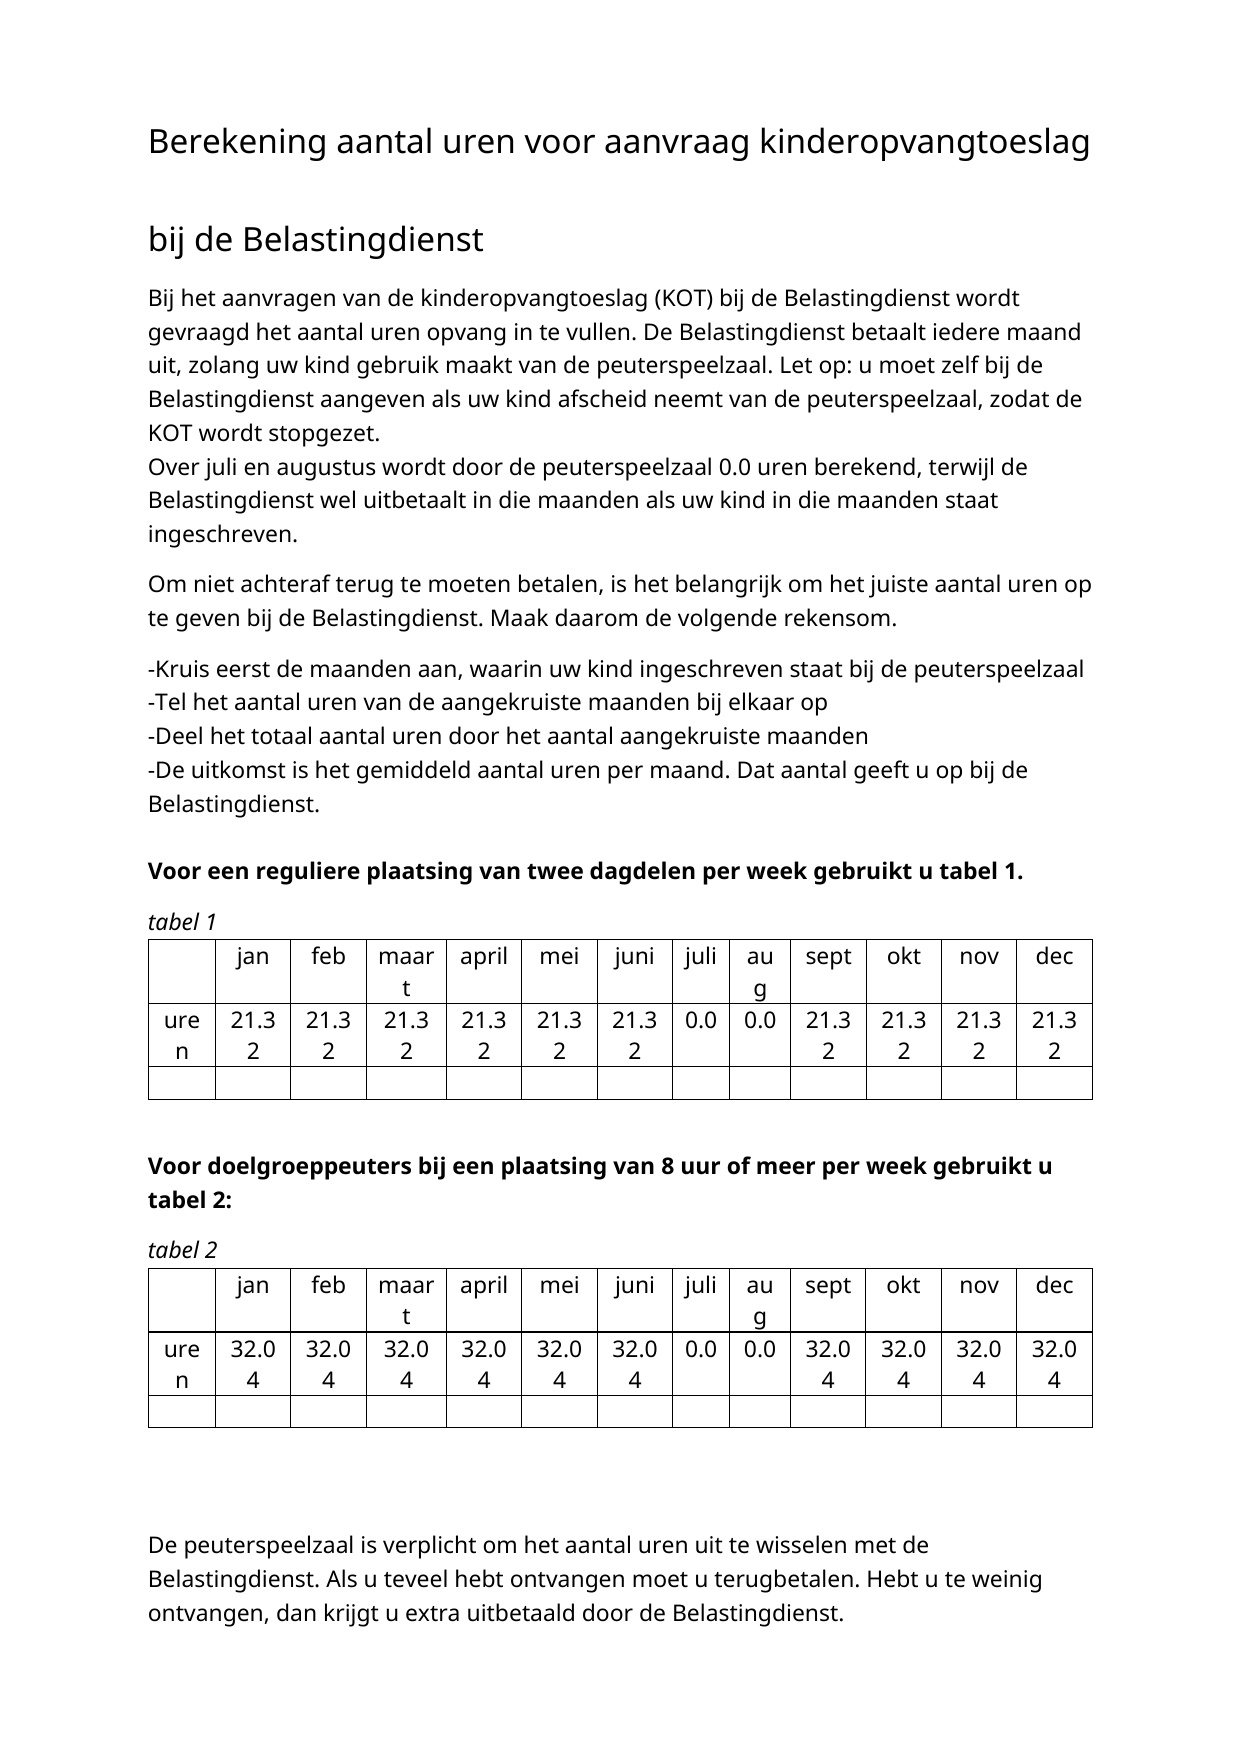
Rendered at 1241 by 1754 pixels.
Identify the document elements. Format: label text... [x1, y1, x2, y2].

table_cell 21.32 [522, 1004, 597, 1066]
table_cell [291, 1396, 366, 1427]
table_cell [673, 1067, 729, 1098]
table_header april [447, 940, 521, 1003]
table_header dec [1017, 940, 1092, 1003]
table_header aug [730, 940, 790, 1003]
table_cell [1017, 1067, 1092, 1098]
table_cell 32.04 [598, 1333, 672, 1395]
table_cell 21.32 [791, 1004, 866, 1066]
table_cell uren [149, 1333, 215, 1395]
table_cell [598, 1067, 672, 1098]
table_cell [447, 1396, 521, 1427]
table_cell [942, 1067, 1016, 1098]
table_header mei [522, 1269, 597, 1331]
table_cell [149, 1396, 215, 1427]
table_cell [216, 1067, 290, 1098]
table_cell 21.32 [447, 1004, 521, 1066]
table_header feb [291, 1269, 366, 1331]
table_cell [866, 1396, 941, 1427]
table_cell 21.32 [216, 1004, 290, 1066]
table_cell 0.0 [673, 1333, 729, 1395]
table_cell 21.32 [598, 1004, 672, 1066]
table_cell [291, 1067, 366, 1098]
table_cell 32.04 [447, 1333, 521, 1395]
table_header juni [598, 940, 672, 1003]
table_cell 32.04 [216, 1333, 290, 1395]
table_header dec [1017, 1269, 1092, 1331]
text -De uitkomst is het gemiddeld aantal uren per maand. Dat aantal geeft u op bij de Belastingdienst. [148, 754, 1092, 819]
table_cell 21.32 [867, 1004, 941, 1066]
text tabel 2 [148, 1234, 1092, 1265]
table_cell [673, 1396, 729, 1427]
table_cell [730, 1067, 790, 1098]
table_header [149, 1269, 215, 1331]
table_header maart [367, 1269, 446, 1331]
table_cell [447, 1067, 521, 1098]
table_cell 32.04 [791, 1333, 865, 1395]
table_cell 32.04 [866, 1333, 941, 1395]
table_cell 32.04 [522, 1333, 597, 1395]
text tabel 1 [148, 905, 1092, 937]
table_header juli [673, 940, 729, 1003]
table_cell [1017, 1396, 1092, 1427]
table_cell [730, 1396, 790, 1427]
table_cell 0.0 [730, 1333, 790, 1395]
table_header feb [291, 940, 366, 1003]
table_cell [598, 1396, 672, 1427]
table_header okt [866, 1269, 941, 1331]
table_cell [149, 1067, 215, 1098]
text Om niet achteraf terug te moeten betalen, is het belangrijk om het juiste aantal uren op te geven bij de Belastingdienst. Maak daarom de volgende rekensom. [148, 568, 1092, 633]
table_header sept [791, 1269, 865, 1331]
table_cell 32.04 [1017, 1333, 1092, 1395]
text -Deel het totaal aantal uren door het aantal aangekruiste maanden [148, 720, 1092, 751]
table_header jan [216, 940, 290, 1003]
table_cell 0.0 [730, 1004, 790, 1066]
table_cell [791, 1396, 865, 1427]
table_cell [216, 1396, 290, 1427]
table_cell 21.32 [367, 1004, 446, 1066]
table_header juni [598, 1269, 672, 1331]
table_cell 21.32 [1017, 1004, 1092, 1066]
table_header maart [367, 940, 446, 1003]
table_header nov [942, 1269, 1016, 1331]
text Voor doelgroeppeuters bij een plaatsing van 8 uur of meer per week gebruikt u tabel 2: [148, 1150, 1092, 1215]
table_cell 21.32 [291, 1004, 366, 1066]
table_cell 32.04 [367, 1333, 446, 1395]
table_cell 0.0 [673, 1004, 729, 1066]
table_header nov [942, 940, 1016, 1003]
table_cell 32.04 [291, 1333, 366, 1395]
table_cell [522, 1067, 597, 1098]
table_header juli [673, 1269, 729, 1331]
table_cell [942, 1396, 1016, 1427]
table_header sept [791, 940, 866, 1003]
table_cell 21.32 [942, 1004, 1016, 1066]
table_cell [522, 1396, 597, 1427]
text -Tel het aantal uren van de aangekruiste maanden bij elkaar op [148, 686, 1092, 717]
table_cell [367, 1396, 446, 1427]
text Bij het aanvragen van de kinderopvangtoeslag (KOT) bij de Belastingdienst wordt gevraagd het aantal uren opvang in te vullen. De Belastingdienst betaalt iedere maand uit, zolang uw kind gebruik maakt van de peuterspeelzaal. Let op: u moet zelf bij de Belastingdienst aangeven als uw kind afscheid neemt van de peuterspeelzaal, zodat de KOT wordt stopgezet. Over juli en augustus wordt door de peuterspeelzaal 0.0 uren berekend, terwijl de Belastingdienst wel uitbetaalt in die maanden als uw kind in die maanden staat ingeschreven. [148, 282, 1092, 549]
table_cell [791, 1067, 866, 1098]
table_cell [867, 1067, 941, 1098]
table_header [149, 940, 215, 1003]
text De peuterspeelzaal is verplicht om het aantal uren uit te wisselen met de Belastingdienst. Als u teveel hebt ontvangen moet u terugbetalen. Hebt u te weinig ontvangen, dan krijgt u extra uitbetaald door de Belastingdienst. [148, 1529, 1092, 1628]
table_cell [367, 1067, 446, 1098]
table_cell 32.04 [942, 1333, 1016, 1395]
table_header mei [522, 940, 597, 1003]
table_header april [447, 1269, 521, 1331]
table_cell uren [149, 1004, 215, 1066]
table_header aug [730, 1269, 790, 1331]
text -Kruis eerst de maanden aan, waarin uw kind ingeschreven staat bij de peuterspeelzaal [148, 652, 1092, 684]
text Berekening aantal uren voor aanvraag kinderopvangtoeslag bij de Belastingdienst [148, 118, 1092, 261]
table_header okt [867, 940, 941, 1003]
text Voor een reguliere plaatsing van twee dagdelen per week gebruikt u tabel 1. [148, 855, 1092, 886]
table_header jan [216, 1269, 290, 1331]
